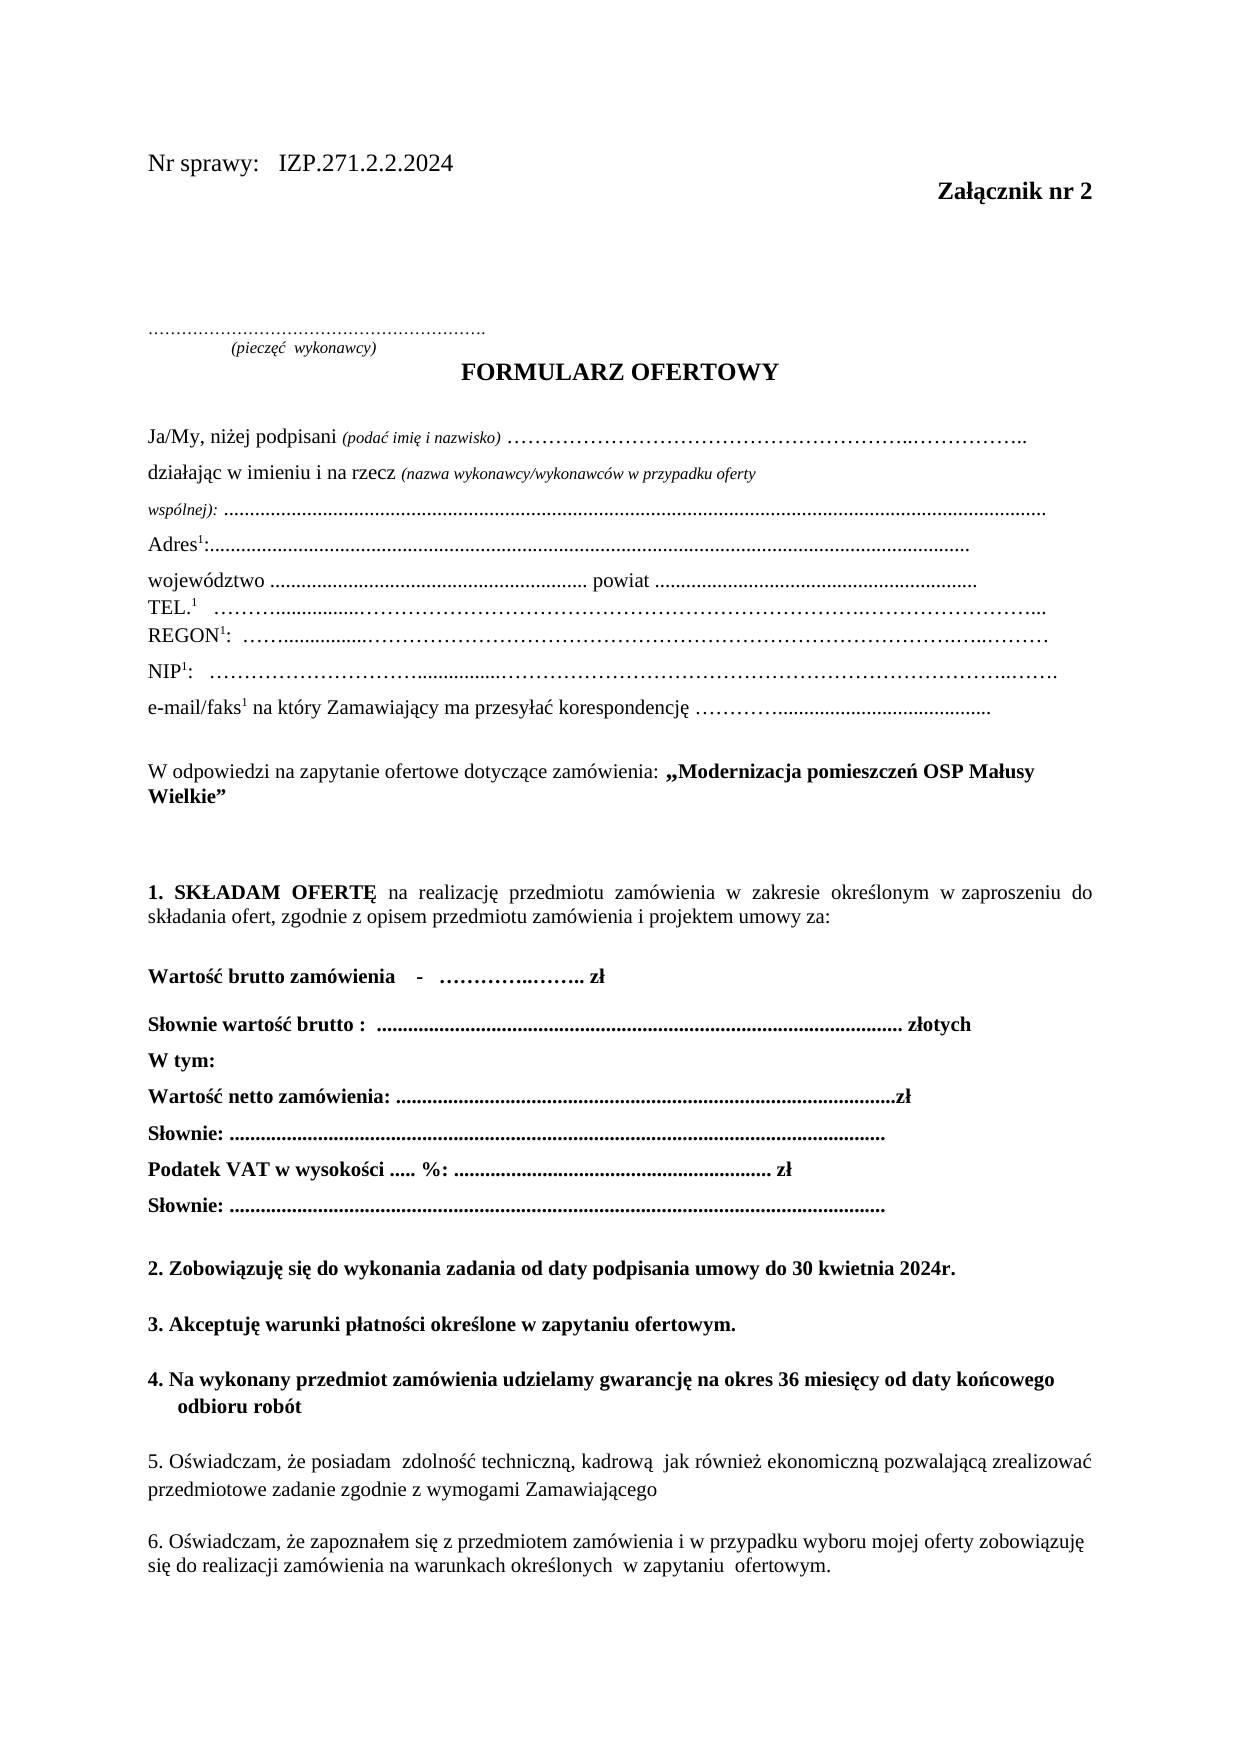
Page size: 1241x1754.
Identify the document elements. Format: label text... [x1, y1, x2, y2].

text Wartość brutto zamówienia - …………..…….. zł [148, 964, 1092, 988]
text Słownie: .............................................................................................................................. [148, 1121, 1092, 1144]
text Adres1:.................................................................................................................................................. [148, 532, 1092, 556]
text REGON1: ……................………………………………………………………………………….…..……… [148, 623, 1092, 647]
text 5. Oświadczam, że posiadam zdolność techniczną, kadrową jak również ekonomiczną pozwalającą zrealizować przedmiotowe zadanie zgodnie z wymogami Zamawiającego [148, 1449, 1092, 1501]
text ……………………………………………………. [148, 319, 1092, 338]
text TEL.1 ………................……………………………………………………………….……………………... [148, 595, 1092, 619]
text Załącznik nr 2 [148, 176, 1092, 205]
text Wartość netto zamówienia: ................................................................................................zł [148, 1084, 1092, 1108]
text 4. Na wykonany przedmiot zamówienia udzielamy gwarancję na okres 36 miesięcy od daty końcowego odbioru robót [148, 1367, 1092, 1418]
text Słownie wartość brutto : ..................................................................................................... złotych [148, 1012, 1092, 1036]
text (pieczęć wykonawcy) [148, 338, 1092, 357]
text 1. SKŁADAM OFERTĘ na realizację przedmiotu zamówienia w zakresie określonym w zaproszeniu do składania ofert, zgodnie z opisem przedmiotu zamówienia i projektem umowy za: [148, 880, 1092, 928]
text W tym: [148, 1048, 1092, 1072]
text województwo ............................................................. powiat .............................................................. [148, 568, 1092, 592]
text e-mail/faks1 na który Zamawiający ma przesyłać korespondencję …………......................................... [148, 695, 1092, 719]
text 3. Akceptuję warunki płatności określone w zapytaniu ofertowym. [148, 1311, 1092, 1336]
text W odpowiedzi na zapytanie ofertowe dotyczące zamówienia: „Modernizacja pomieszczeń OSP Małusy Wielkie” [148, 755, 1092, 808]
text 2. Zobowiązuję się do wykonania zadania od daty podpisania umowy do 30 kwietnia 2024r. [148, 1256, 1092, 1280]
text działając w imieniu i na rzecz (nazwa wykonawcy/wykonawców w przypadku oferty wspólnej): .............................................................................................................................................................. [148, 459, 1092, 520]
text FORMULARZ OFERTOWY [148, 357, 1092, 386]
text Nr sprawy: IZP.271.2.2.2024 [148, 148, 1092, 176]
text 6. Oświadczam, że zapoznałem się z przedmiotem zamówienia i w przypadku wyboru mojej oferty zobowiązuję się do realizacji zamówienia na warunkach określonych w zapytaniu ofertowym. [148, 1529, 1092, 1577]
text Słownie: .............................................................................................................................. [148, 1193, 1092, 1217]
text Ja/My, niżej podpisani (podać imię i nazwisko) …………………………………………………..…………….. [148, 423, 1092, 448]
text NIP1: …………………………................………………………………………………………………..……. [148, 659, 1092, 683]
text Podatek VAT w wysokości ..... %: ............................................................. zł [148, 1157, 1092, 1181]
